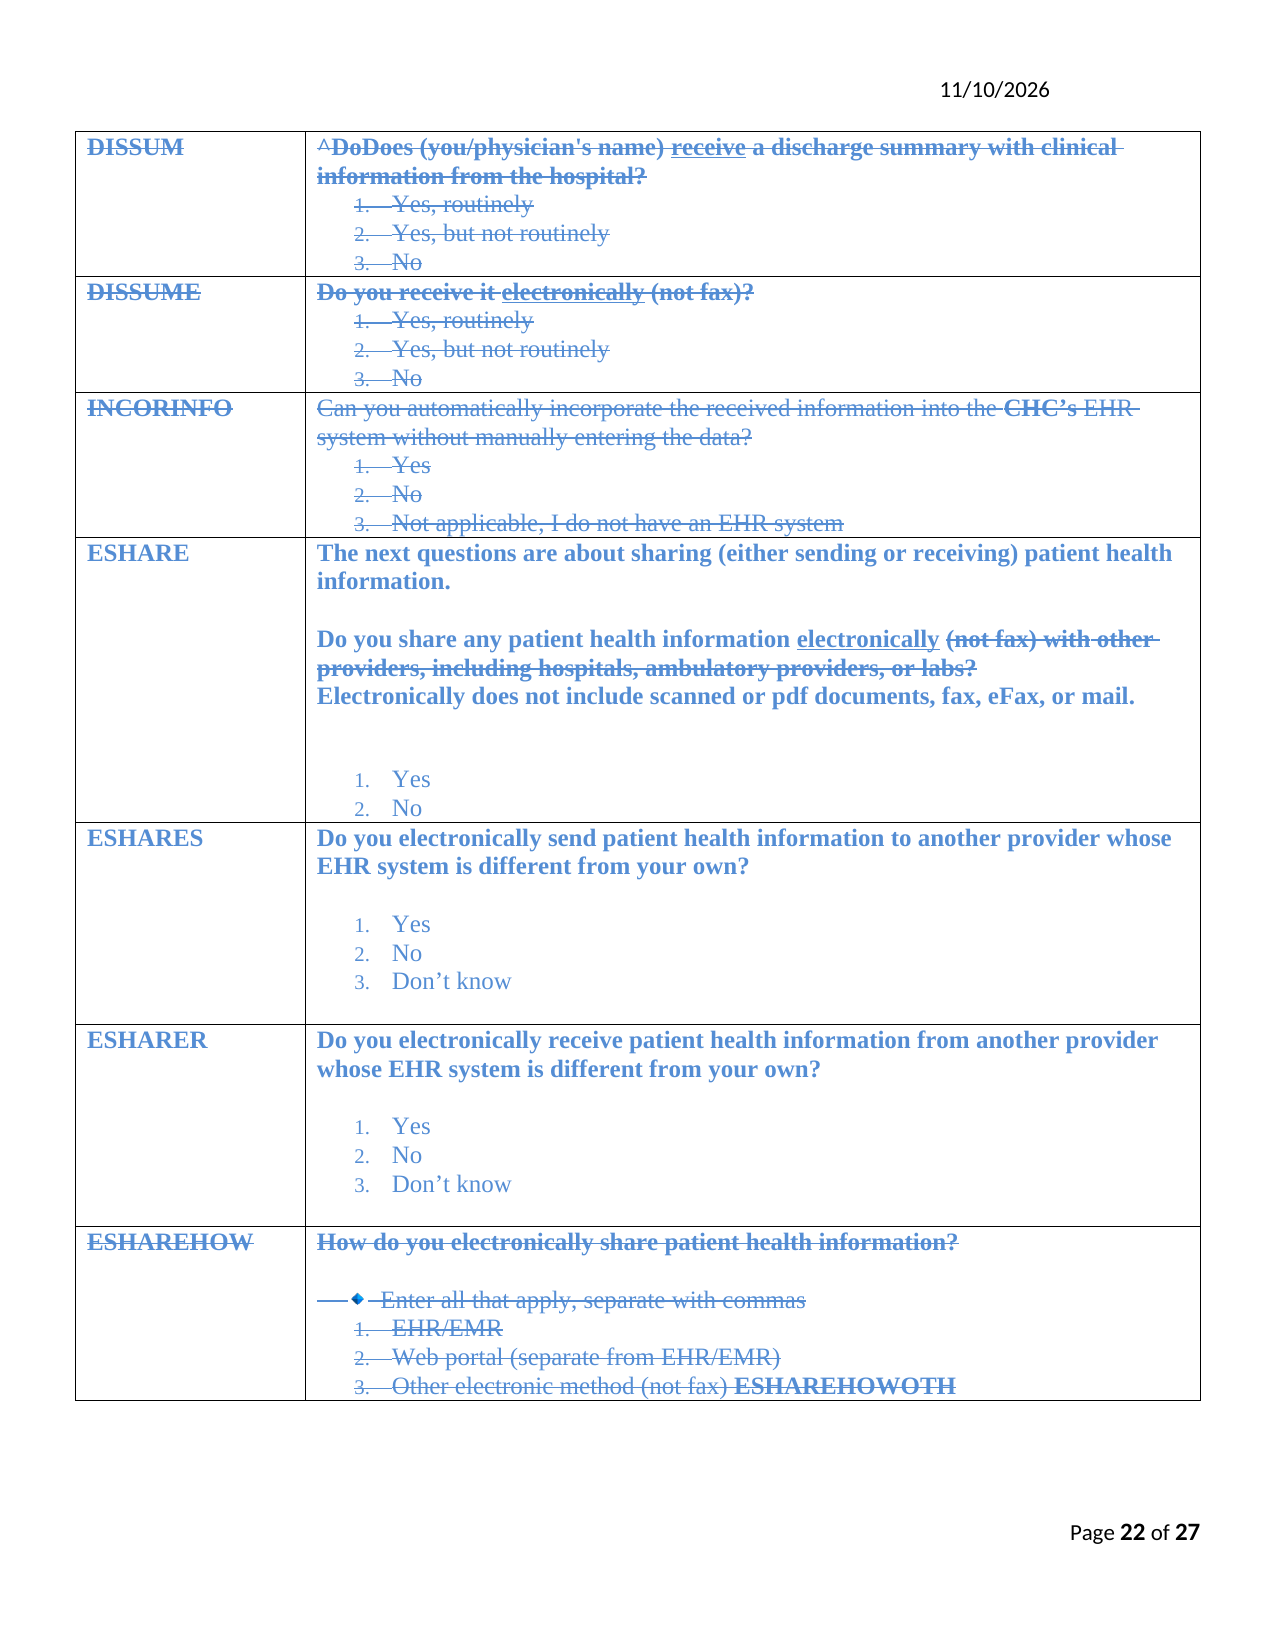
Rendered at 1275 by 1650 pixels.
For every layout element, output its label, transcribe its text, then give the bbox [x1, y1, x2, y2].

table_cell ESHARES [76, 823, 305, 1024]
table_cell DISSUM [76, 132, 305, 276]
table_cell Do you electronically receive patient health information from another provider whose EHR system is different from your own? Yes No Don’t know [306, 1025, 1200, 1226]
table_cell How do you electronically share patient health information? Enter all that apply, separate with commas EHR/EMR Web portal (separate from EHR/EMR) Other electronic method (not fax) ESHAREHOWOTH [306, 1227, 1200, 1400]
table_cell The next questions are about sharing (either sending or receiving) patient health information. Do you share any patient health information electronically (not fax) with other providers, including hospitals, ambulatory providers, or labs? Electronically does not include scanned or pdf documents, fax, eFax, or mail. Yes No [306, 538, 1200, 822]
picture [347, 1289, 368, 1308]
table_cell DISSUME [76, 277, 305, 392]
table_cell ESHARE [76, 538, 305, 822]
table_cell ESHAREHOW [76, 1227, 305, 1400]
table_cell Do you receive it electronically (not fax)? Yes, routinely Yes, but not routinely No [306, 277, 1200, 392]
table_cell ^DoDoes (you/physician's name) receive a discharge summary with clinical information from the hospital? Yes, routinely Yes, but not routinely No [306, 132, 1200, 276]
table_cell Can you automatically incorporate the received information into the CHC’s EHR system without manually entering the data? Yes No Not applicable, I do not have an EHR system [306, 393, 1200, 537]
table_cell INCORINFO [76, 393, 305, 537]
table_cell ESHARER [76, 1025, 305, 1226]
table_cell Do you electronically send patient health information to another provider whose EHR system is different from your own? Yes No Don’t know [306, 823, 1200, 1024]
